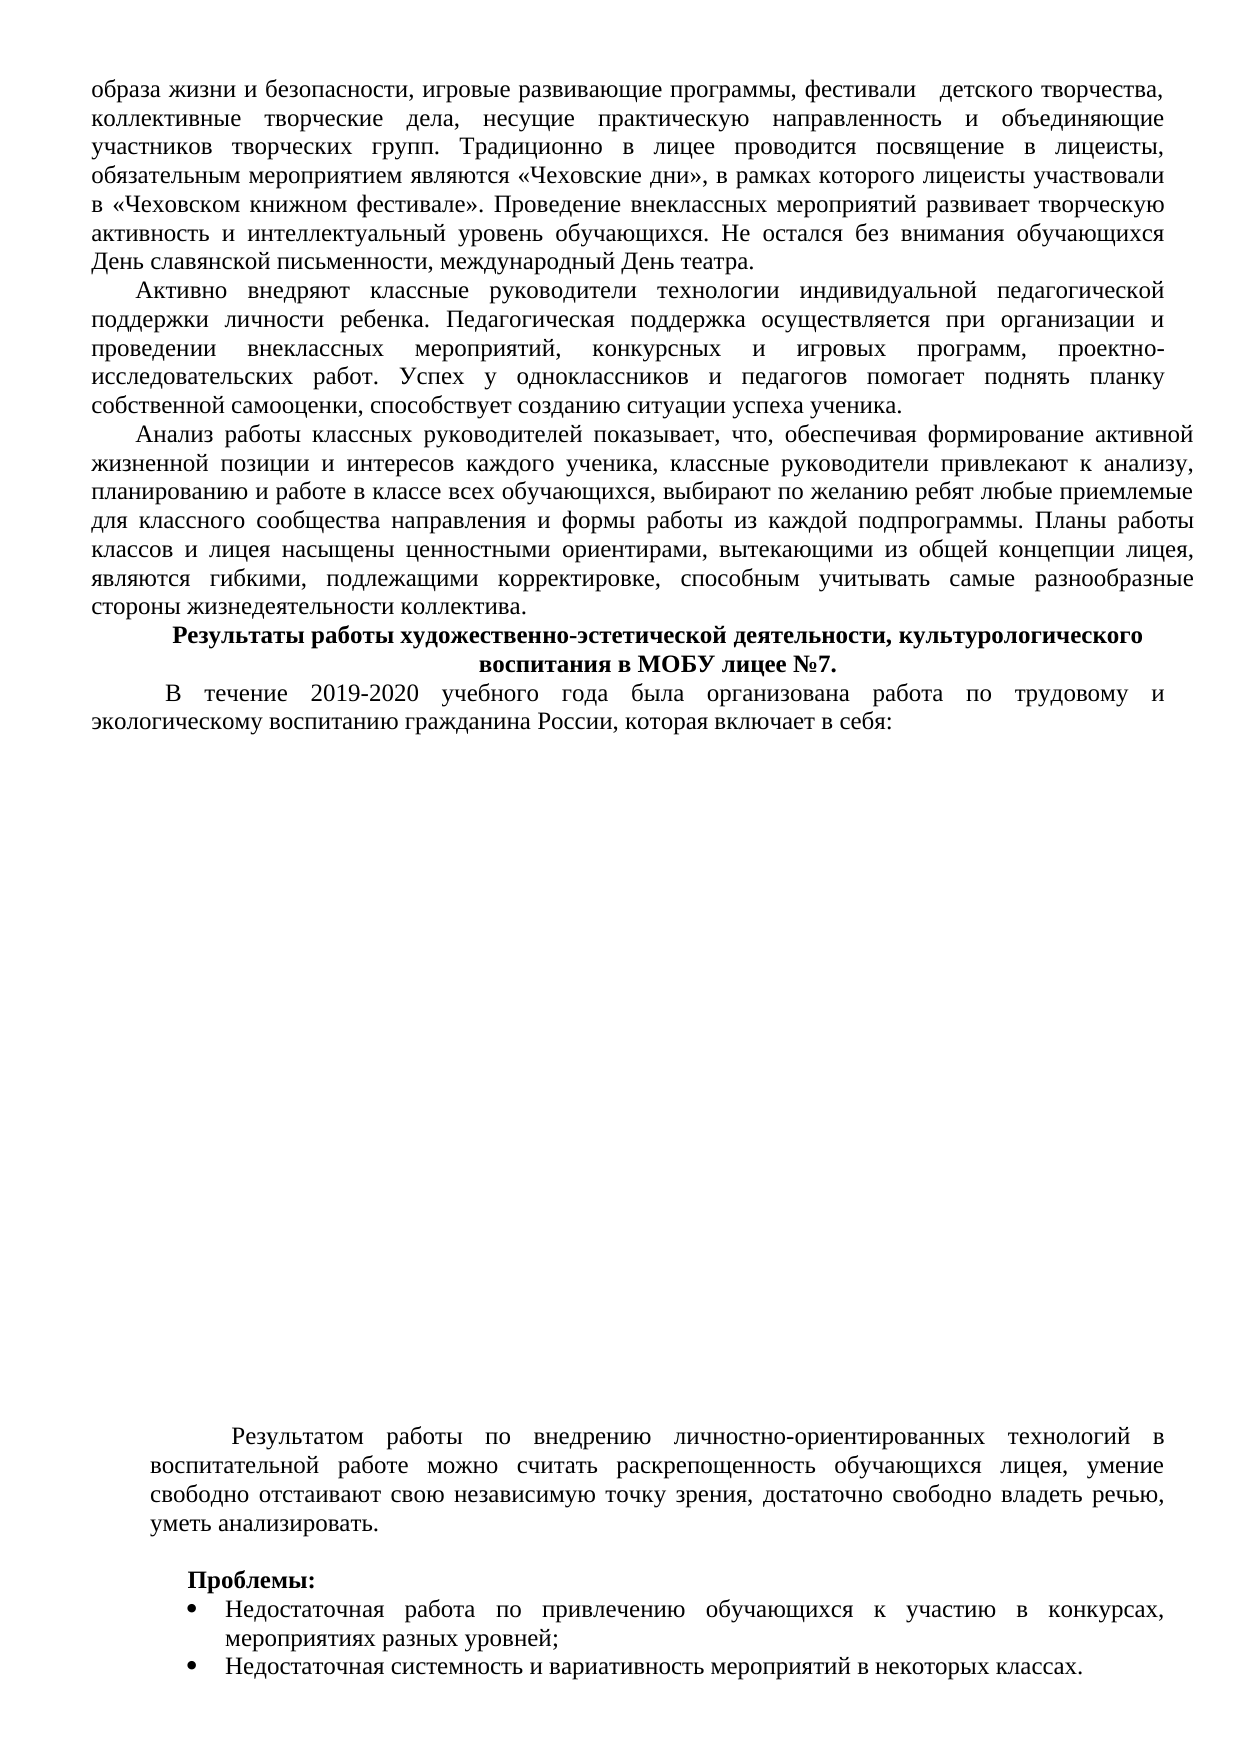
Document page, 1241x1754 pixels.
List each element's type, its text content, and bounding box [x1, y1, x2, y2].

text Активно внедряют классные руководители технологии индивидуальной педагогической поддержки личности ребенка. Педагогическая поддержка осуществляется при организации и проведении внеклассных мероприятий, конкурсных и игровых программ, проектно-исследовательских работ. Успех у одноклассников и педагогов помогает поднять планку собственной самооценки, способствует созданию ситуации успеха ученика. [91, 275, 1165, 419]
text Результаты работы художественно-эстетической деятельности, культурологического воспитания в МОБУ лицее №7. [150, 620, 1165, 678]
text В течение 2019-2020 учебного года была организована работа по трудовому и экологическому воспитанию гражданина России, которая включает в себя: [91, 678, 1165, 735]
text Результатом работы по внедрению личностно-ориентированных технологий в воспитательной работе можно считать раскрепощенность обучающихся лицея, умение свободно отстаивают свою независимую точку зрения, достаточно свободно владеть речью, уметь анализировать. [150, 1421, 1165, 1536]
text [91, 74, 1165, 275]
list Недостаточная работа по привлечению обучающихся к участию в конкурсах, мероприятиях разных уровней; [187, 1594, 1165, 1651]
list Недостаточная системность и вариативность мероприятий в некоторых классах. [187, 1651, 1165, 1680]
text Проблемы: [150, 1565, 1165, 1594]
text Анализ работы классных руководителей показывает, что, обеспечивая формирование активной жизненной позиции и интересов каждого ученика, классные руководители привлекают к анализу, планированию и работе в классе всех обучающихся, выбирают по желанию ребят любые приемлемые для классного сообщества направления и формы работы из каждой подпрограммы. Планы работы классов и лицея насыщены ценностными ориентирами, вытекающими из общей концепции лицея, являются гибкими, подлежащими корректировке, способным учитывать самые разнообразные стороны жизнедеятельности коллектива. [91, 419, 1195, 620]
